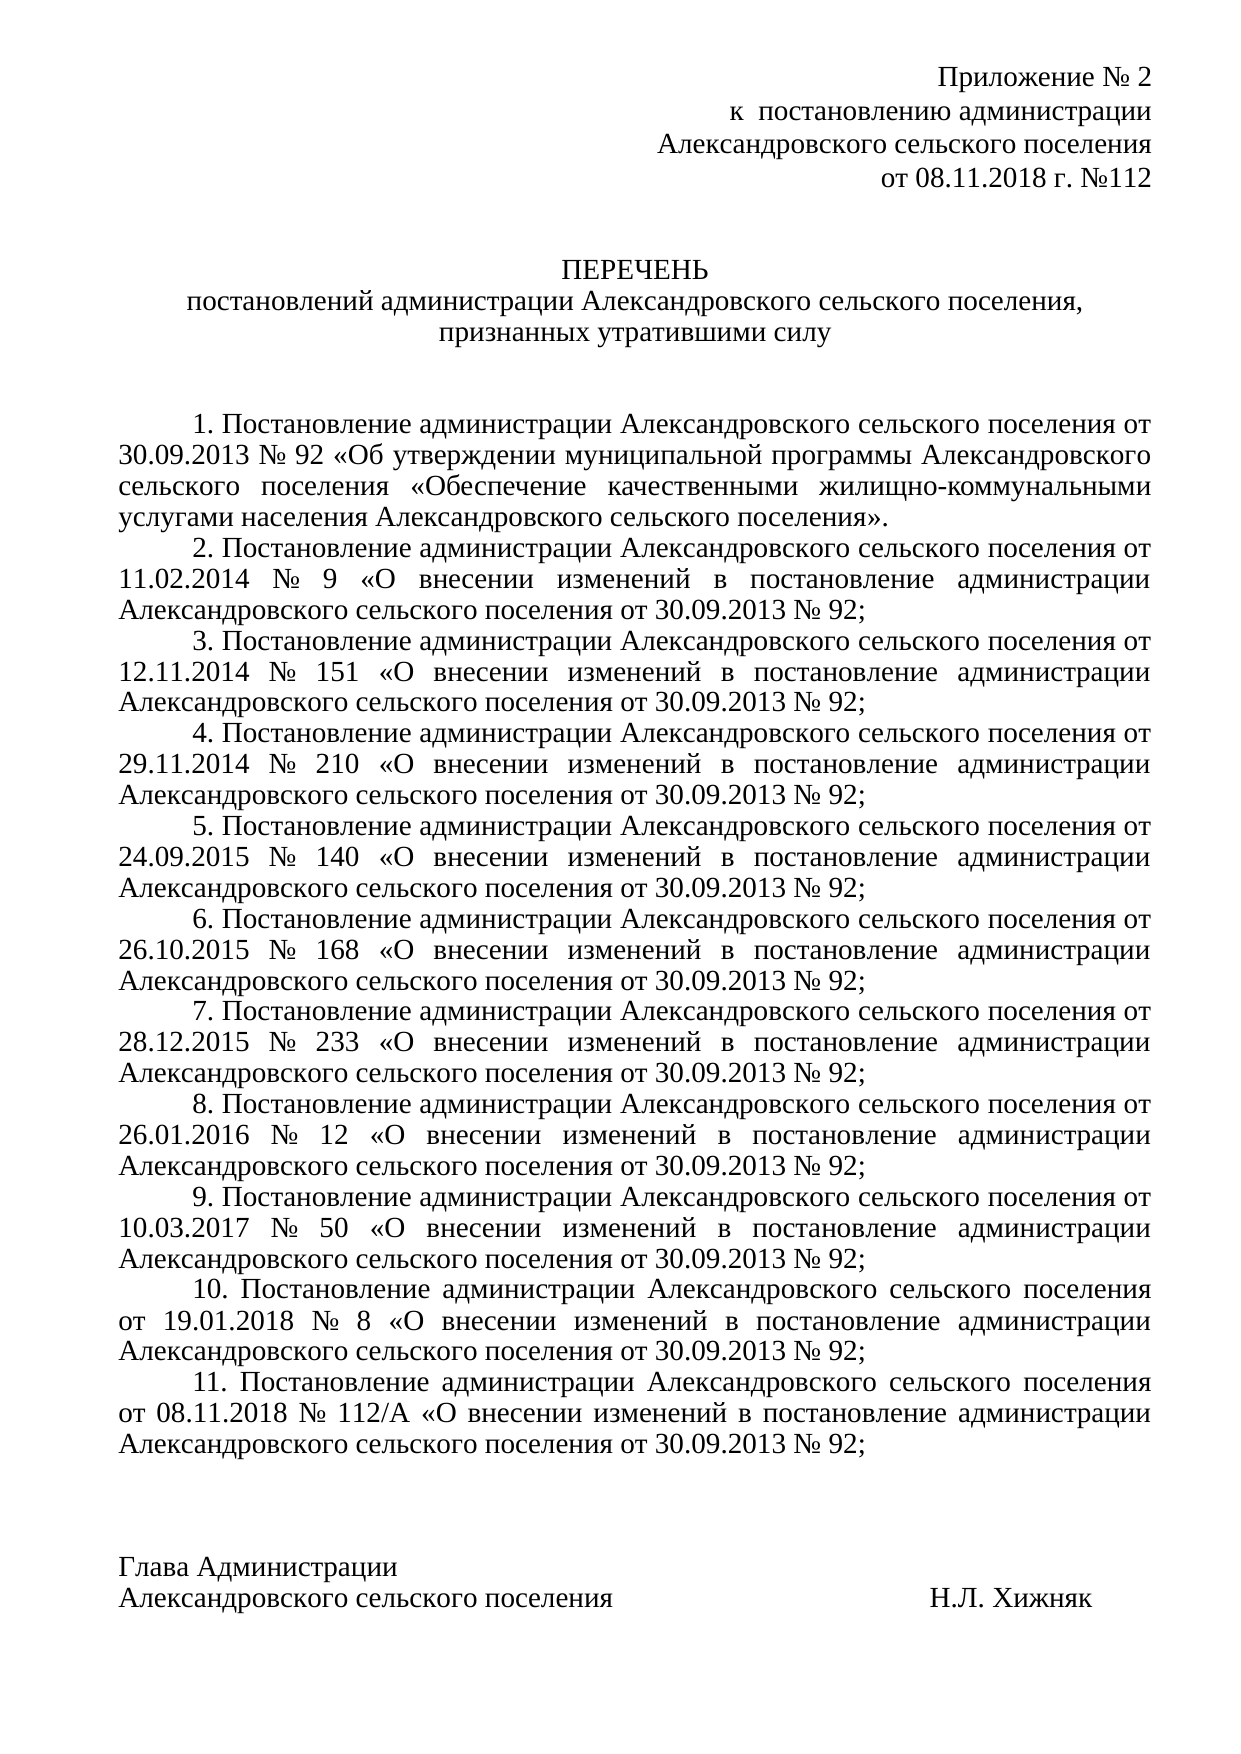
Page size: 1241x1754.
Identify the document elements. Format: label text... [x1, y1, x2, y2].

text 7. Постановление администрации Александровского сельского поселения от 28.12.2015 № 233 «О внесении изменений в постановление администрации Александровского сельского поселения от 30.09.2013 № 92; [118, 996, 1152, 1089]
text 4. Постановление администрации Александровского сельского поселения от 29.11.2014 № 210 «О внесении изменений в постановление администрации Александровского сельского поселения от 30.09.2013 № 92; [118, 718, 1152, 811]
text к постановлению администрации Александровского сельского поселения [576, 93, 1152, 160]
text от 08.11.2018 г. №112 [576, 160, 1152, 193]
text постановлений администрации Александровского сельского поселения, [118, 286, 1152, 317]
text 1. Постановление администрации Александровского сельского поселения от 30.09.2013 № 92 «Об утверждении муниципальной программы Александровского сельского поселения «Обеспечение качественными жилищно-коммунальными услугами населения Александровского сельского поселения». [118, 409, 1152, 533]
text 8. Постановление администрации Александровского сельского поселения от 26.01.2016 № 12 «О внесении изменений в постановление администрации Александровского сельского поселения от 30.09.2013 № 92; [118, 1089, 1152, 1182]
text Глава Администрации [118, 1552, 1152, 1583]
text 11. Постановление администрации Александровского сельского поселения от 08.11.2018 № 112/А «О внесении изменений в постановление администрации Александровского сельского поселения от 30.09.2013 № 92; [118, 1367, 1152, 1460]
text признанных утратившими силу [118, 317, 1152, 347]
text 3. Постановление администрации Александровского сельского поселения от 12.11.2014 № 151 «О внесении изменений в постановление администрации Александровского сельского поселения от 30.09.2013 № 92; [118, 625, 1152, 718]
text 2. Постановление администрации Александровского сельского поселения от 11.02.2014 № 9 «О внесении изменений в постановление администрации Александровского сельского поселения от 30.09.2013 № 92; [118, 533, 1152, 625]
text Александровского сельского поселения Н.Л. Хижняк [118, 1583, 1152, 1614]
text 5. Постановление администрации Александровского сельского поселения от 24.09.2015 № 140 «О внесении изменений в постановление администрации Александровского сельского поселения от 30.09.2013 № 92; [118, 811, 1152, 903]
text 9. Постановление администрации Александровского сельского поселения от 10.03.2017 № 50 «О внесении изменений в постановление администрации Александровского сельского поселения от 30.09.2013 № 92; [118, 1182, 1152, 1274]
text Приложение № 2 [576, 59, 1152, 93]
text ПЕРЕЧЕНЬ [118, 255, 1152, 286]
text 10. Постановление администрации Александровского сельского поселения от 19.01.2018 № 8 «О внесении изменений в постановление администрации Александровского сельского поселения от 30.09.2013 № 92; [118, 1274, 1152, 1367]
text 6. Постановление администрации Александровского сельского поселения от 26.10.2015 № 168 «О внесении изменений в постановление администрации Александровского сельского поселения от 30.09.2013 № 92; [118, 903, 1152, 996]
